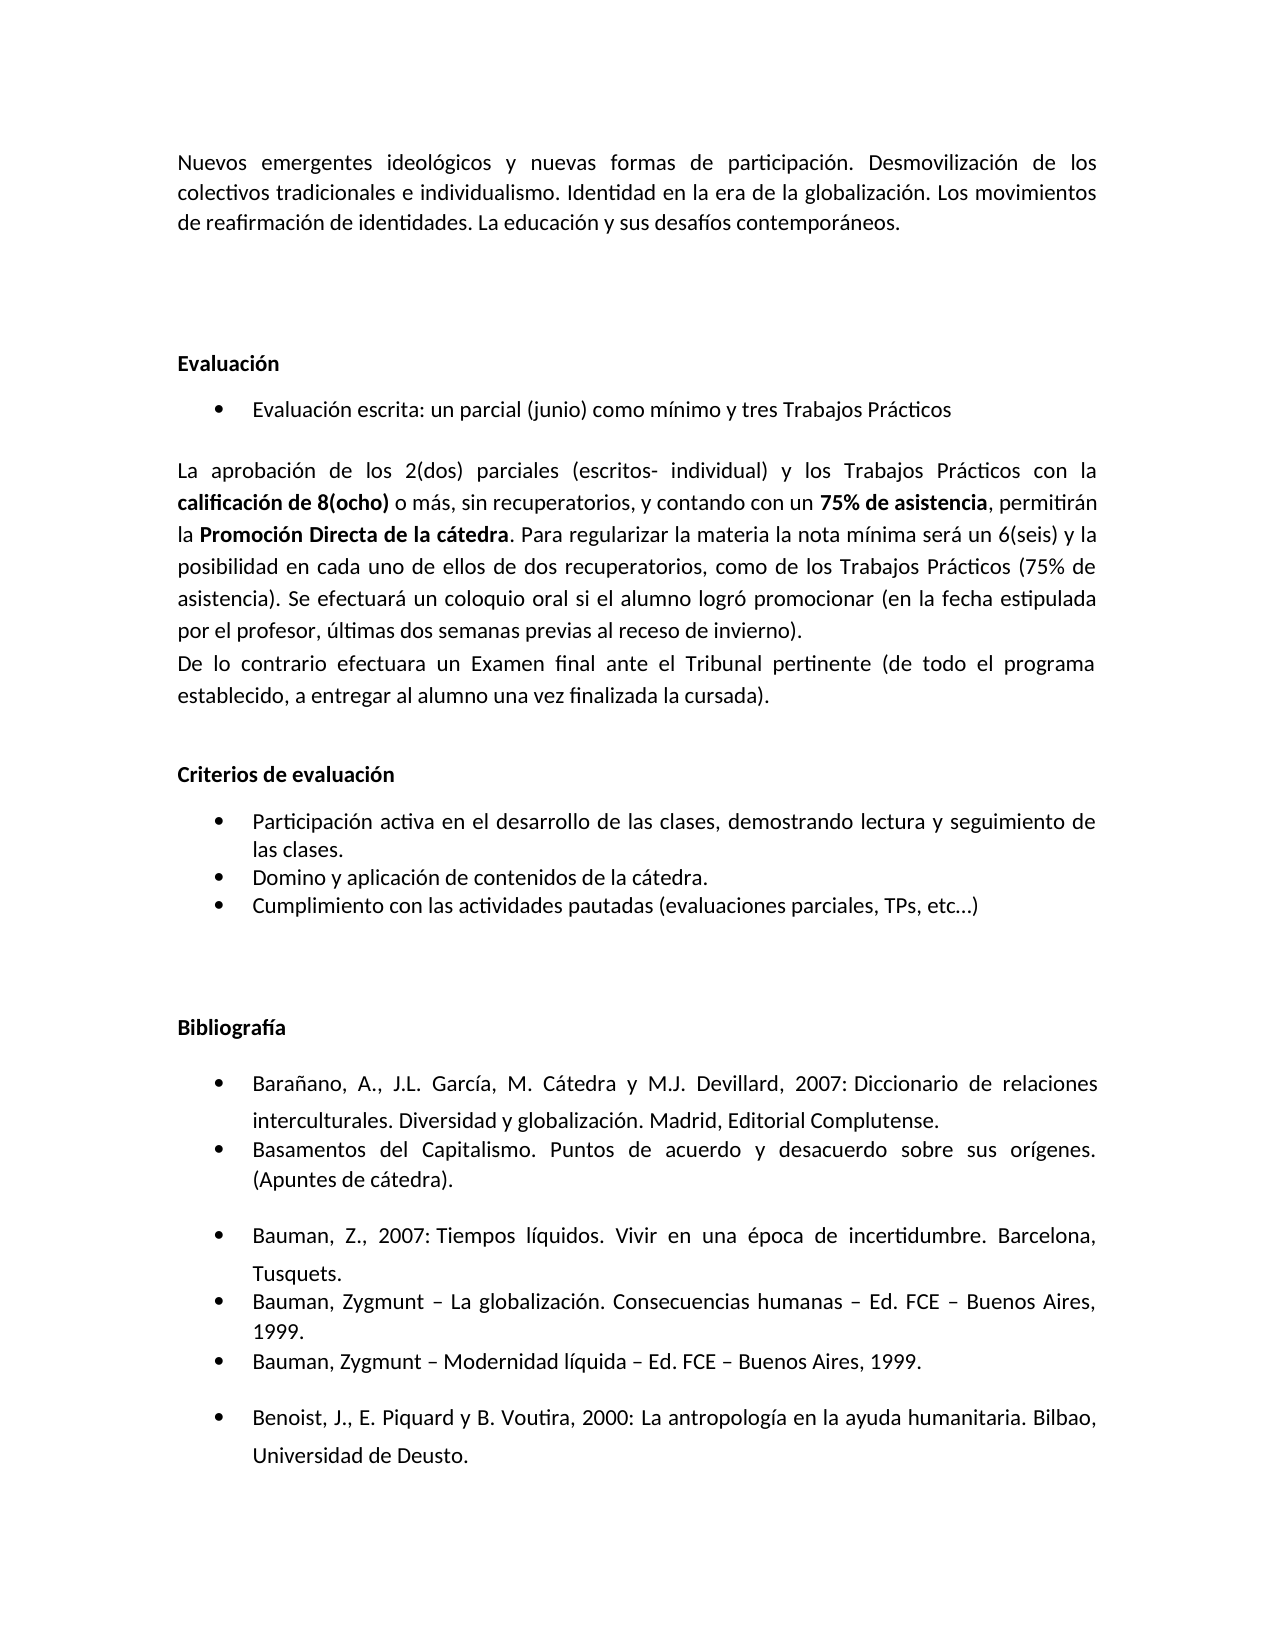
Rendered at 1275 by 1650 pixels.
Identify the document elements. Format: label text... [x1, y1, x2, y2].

list Domino y aplicación de contenidos de la cátedra. [215, 863, 1098, 891]
text Criterios de evaluación [177, 760, 1098, 788]
list Bauman, Zygmunt – Modernidad líquida – Ed. FCE – Buenos Aires, 1999. [215, 1347, 1098, 1375]
list Bauman, Zygmunt – La globalización. Consecuencias humanas – Ed. FCE – Buenos Aires, 1999. [215, 1287, 1098, 1345]
text De lo contrario efectuara un Examen final ante el Tribunal pertinente (de todo el programa establecido, a entregar al alumno una vez finalizada la cursada). [177, 649, 1098, 709]
list Barañano, A., J.L. García, M. Cátedra y M.J. Devillard, 2007: Diccionario de relaciones interculturales. Diversidad y globalización. Madrid, Editorial Complutense. [215, 1060, 1098, 1135]
list Cumplimiento con las actividades pautadas (evaluaciones parciales, TPs, etc…) [215, 891, 1098, 919]
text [177, 148, 1098, 236]
list Basamentos del Capitalismo. Puntos de acuerdo y desacuerdo sobre sus orígenes. (Apuntes de cátedra). [215, 1135, 1098, 1193]
list Benoist, J., E. Piquard y B. Voutira, 2000: La antropología en la ayuda humanitaria. Bilbao, Universidad de Deusto. [215, 1394, 1098, 1469]
text La aprobación de los 2(dos) parciales (escritos- individual) y los Trabajos Prácticos con la calificación de 8(ocho) o más, sin recuperatorios, y contando con un 75% de asistencia, permitirán la Promoción Directa de la cátedra. Para regularizar la materia la nota mínima será un 6(seis) y la posibilidad en cada uno de ellos de dos recuperatorios, como de los Trabajos Prácticos (75% de asistencia). Se efectuará un coloquio oral si el alumno logró promocionar (en la fecha estipulada por el profesor, últimas dos semanas previas al receso de invierno). [177, 456, 1098, 645]
text Bibliografía [177, 1013, 1098, 1041]
text Evaluación [177, 349, 1098, 377]
list Participación activa en el desarrollo de las clases, demostrando lectura y seguimiento de las clases. [215, 807, 1098, 863]
list Evaluación escrita: un parcial (junio) como mínimo y tres Trabajos Prácticos [215, 396, 1098, 423]
list Bauman, Z., 2007: Tiempos líquidos. Vivir en una época de incertidumbre. Barcelona, Tusquets. [215, 1212, 1098, 1287]
